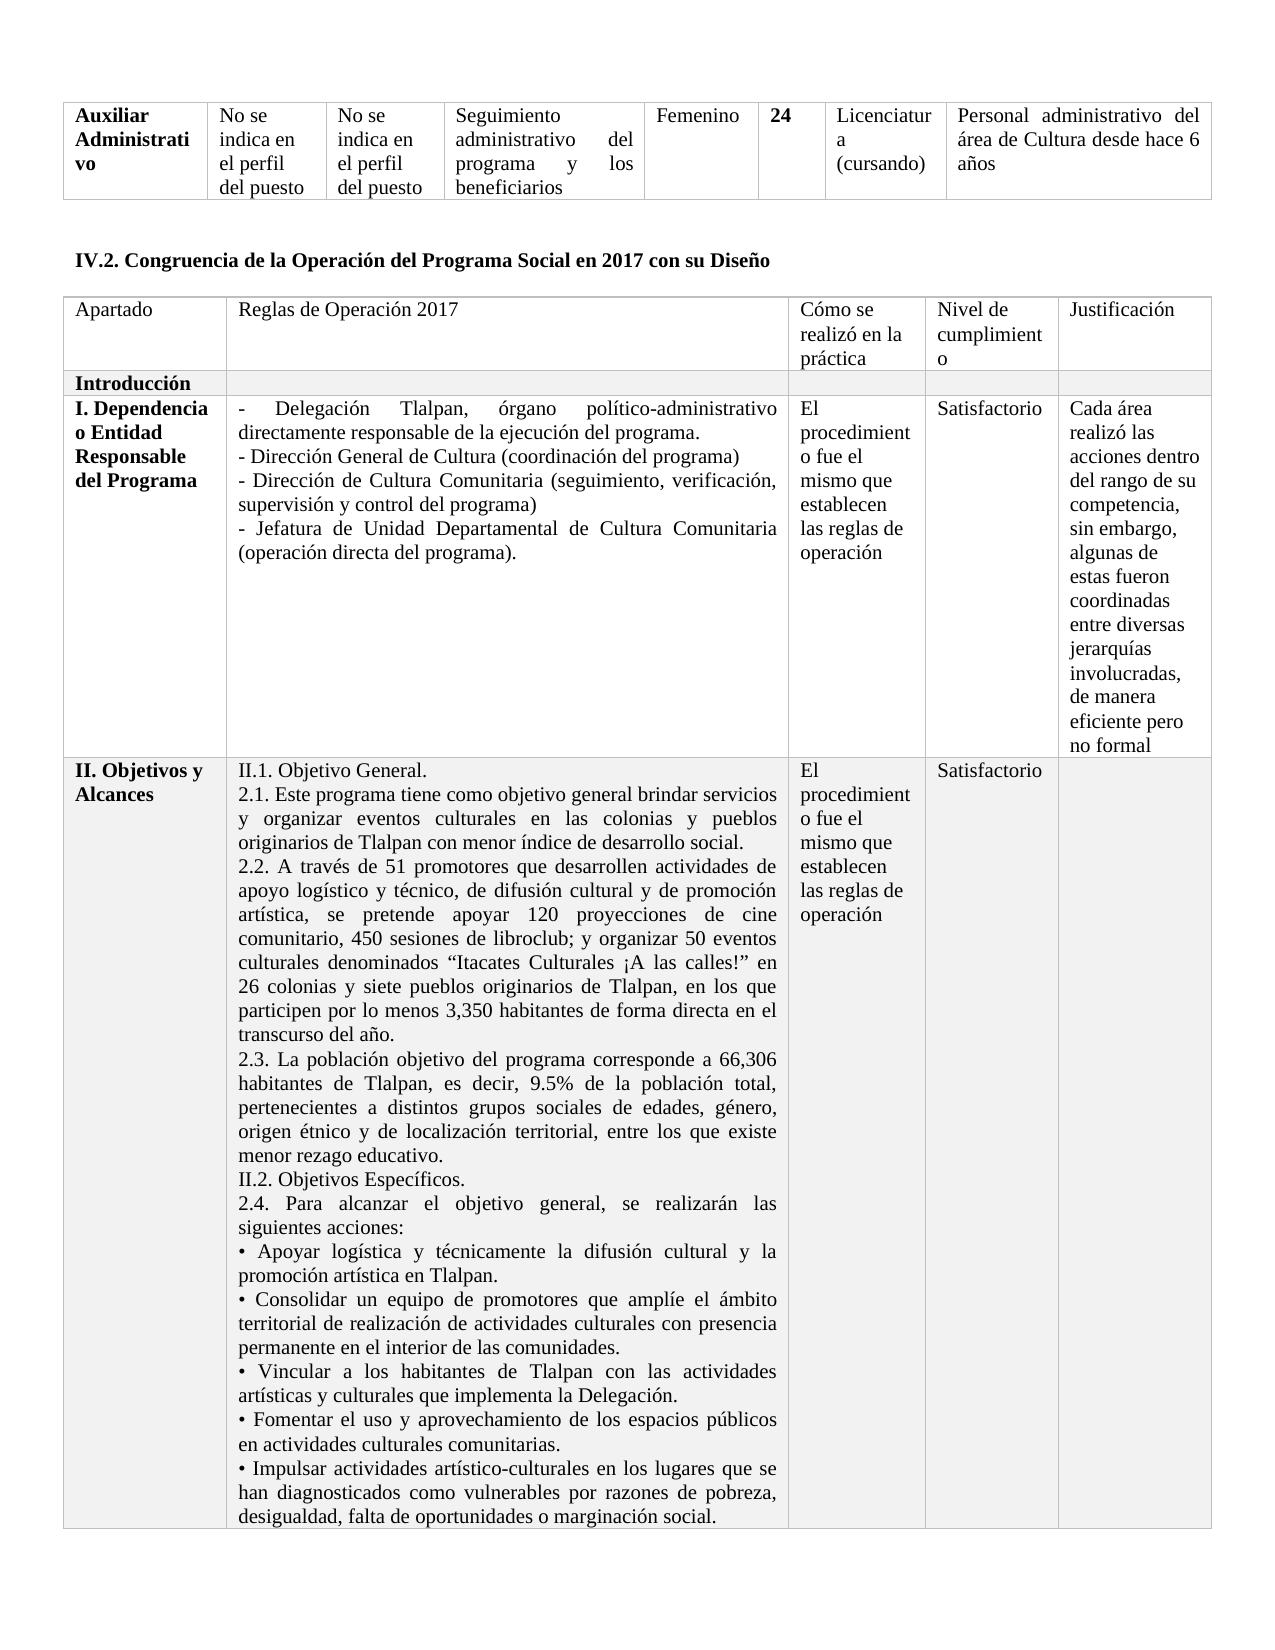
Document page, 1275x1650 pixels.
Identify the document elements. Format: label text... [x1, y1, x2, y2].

table_header Reglas de Operación 2017 [227, 298, 788, 369]
table_cell El procedimiento fue el mismo que establecen las reglas de operación [789, 396, 925, 757]
table_cell - Delegación Tlalpan, órgano político-administrativo directamente responsable de la ejecución del programa. - Dirección General de Cultura (coordinación del programa) - Dirección de Cultura Comunitaria (seguimiento, verificación, supervisión y control del programa) - Jefatura de Unidad Departamental de Cultura Comunitaria (operación directa del programa). [227, 396, 788, 757]
table_cell Cada área realizó las acciones dentro del rango de su competencia, sin embargo, algunas de estas fueron coordinadas entre diversas jerarquías involucradas, de manera eficiente pero no formal [1059, 396, 1211, 757]
table_cell Introducción [64, 371, 226, 395]
table_cell Satisfactorio [926, 758, 1058, 1528]
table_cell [64, 103, 207, 199]
table_cell I. Dependencia o Entidad Responsable del Programa [64, 396, 226, 757]
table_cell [789, 758, 925, 1528]
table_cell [208, 103, 326, 199]
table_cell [327, 103, 444, 199]
table_cell Licenciatura (cursando) [826, 103, 946, 199]
table_cell [926, 371, 1058, 395]
table_cell 24 [759, 103, 825, 199]
table_cell Satisfactorio [926, 396, 1058, 757]
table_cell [445, 103, 644, 199]
table_cell Femenino [645, 103, 758, 199]
table_cell [1059, 371, 1211, 395]
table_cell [227, 758, 788, 1528]
table_header Nivel de cumplimiento [926, 298, 1058, 369]
table_header Justificación [1059, 298, 1211, 369]
table_cell [789, 371, 925, 395]
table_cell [64, 758, 226, 1528]
text IV.2. Congruencia de la Operación del Programa Social en 2017 con su Diseño [75, 248, 1200, 272]
table_header Cómo se realizó en la práctica [789, 298, 925, 369]
table_header Apartado [64, 298, 226, 369]
table_cell [1059, 758, 1211, 1528]
table_cell [227, 371, 788, 395]
table_cell Personal administrativo del área de Cultura desde hace 6 años [947, 103, 1211, 199]
